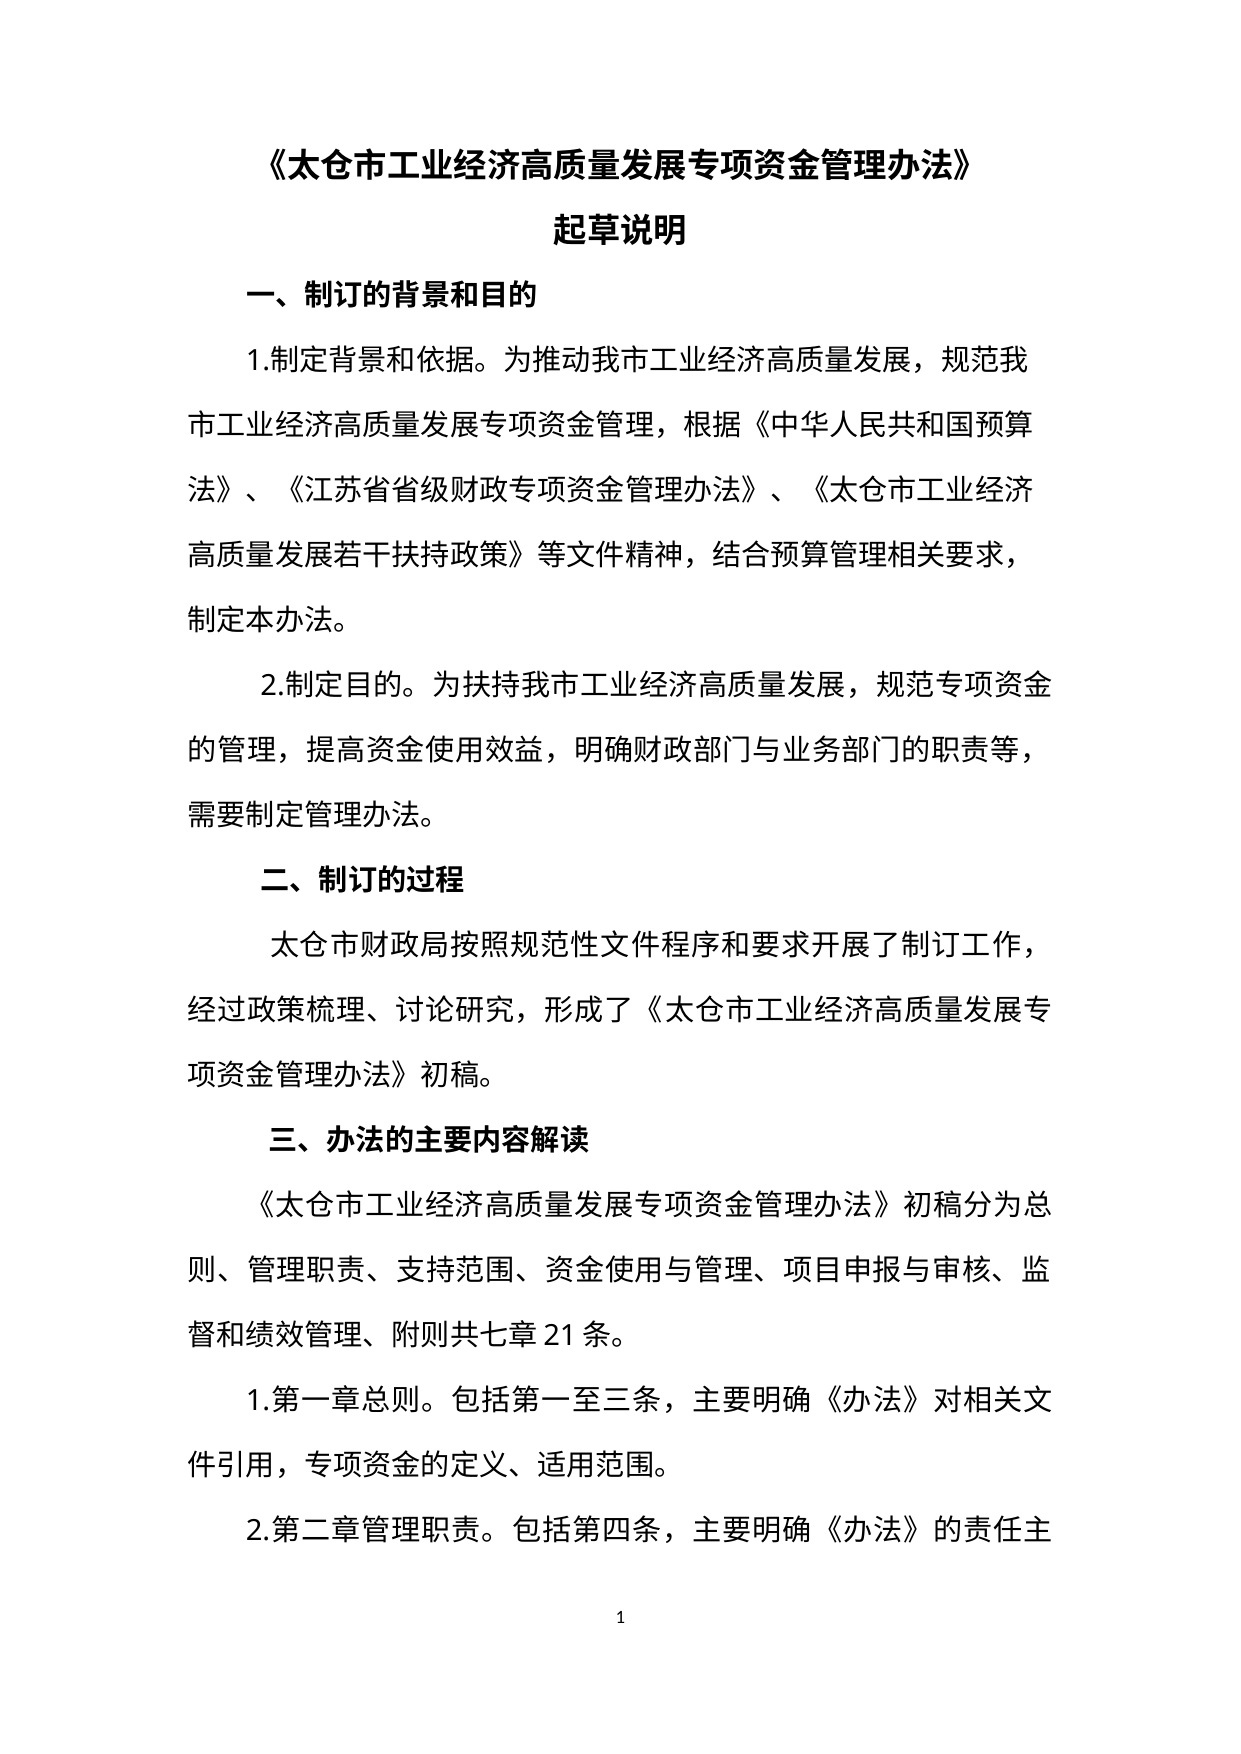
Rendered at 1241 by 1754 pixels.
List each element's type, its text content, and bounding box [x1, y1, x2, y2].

text 2.制定目的。为扶持我市工业经济高质量发展，规范专项资金的管理，提高资金使用效益，明确财政部门与业务部门的职责等，需要制定管理办法。 [187, 650, 1053, 845]
text 三、办法的主要内容解读 [187, 1105, 1053, 1170]
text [187, 1495, 1053, 1560]
text 《太仓市工业经济高质量发展专项资金管理办法》 [187, 130, 1053, 195]
text 起草说明 [187, 195, 1053, 260]
text 《太仓市工业经济高质量发展专项资金管理办法》初稿分为总则、管理职责、支持范围、资金使用与管理、项目申报与审核、监督和绩效管理、附则共七章21条。 [187, 1170, 1053, 1365]
text 二、制订的过程 [187, 845, 1053, 910]
text 一、制订的背景和目的 [187, 260, 1053, 325]
text 1.制定背景和依据。为推动我市工业经济高质量发展，规范我市工业经济高质量发展专项资金管理，根据《中华人民共和国预算法》、《江苏省省级财政专项资金管理办法》、《太仓市工业经济高质量发展若干扶持政策》等文件精神，结合预算管理相关要求，制定本办法。 [187, 325, 1053, 650]
text 太仓市财政局按照规范性文件程序和要求开展了制订工作，经过政策梳理、讨论研究，形成了《太仓市工业经济高质量发展专项资金管理办法》初稿。 [187, 910, 1053, 1105]
text 1.第一章总则。包括第一至三条，主要明确《办法》对相关文件引用，专项资金的定义、适用范围。 [187, 1365, 1053, 1495]
